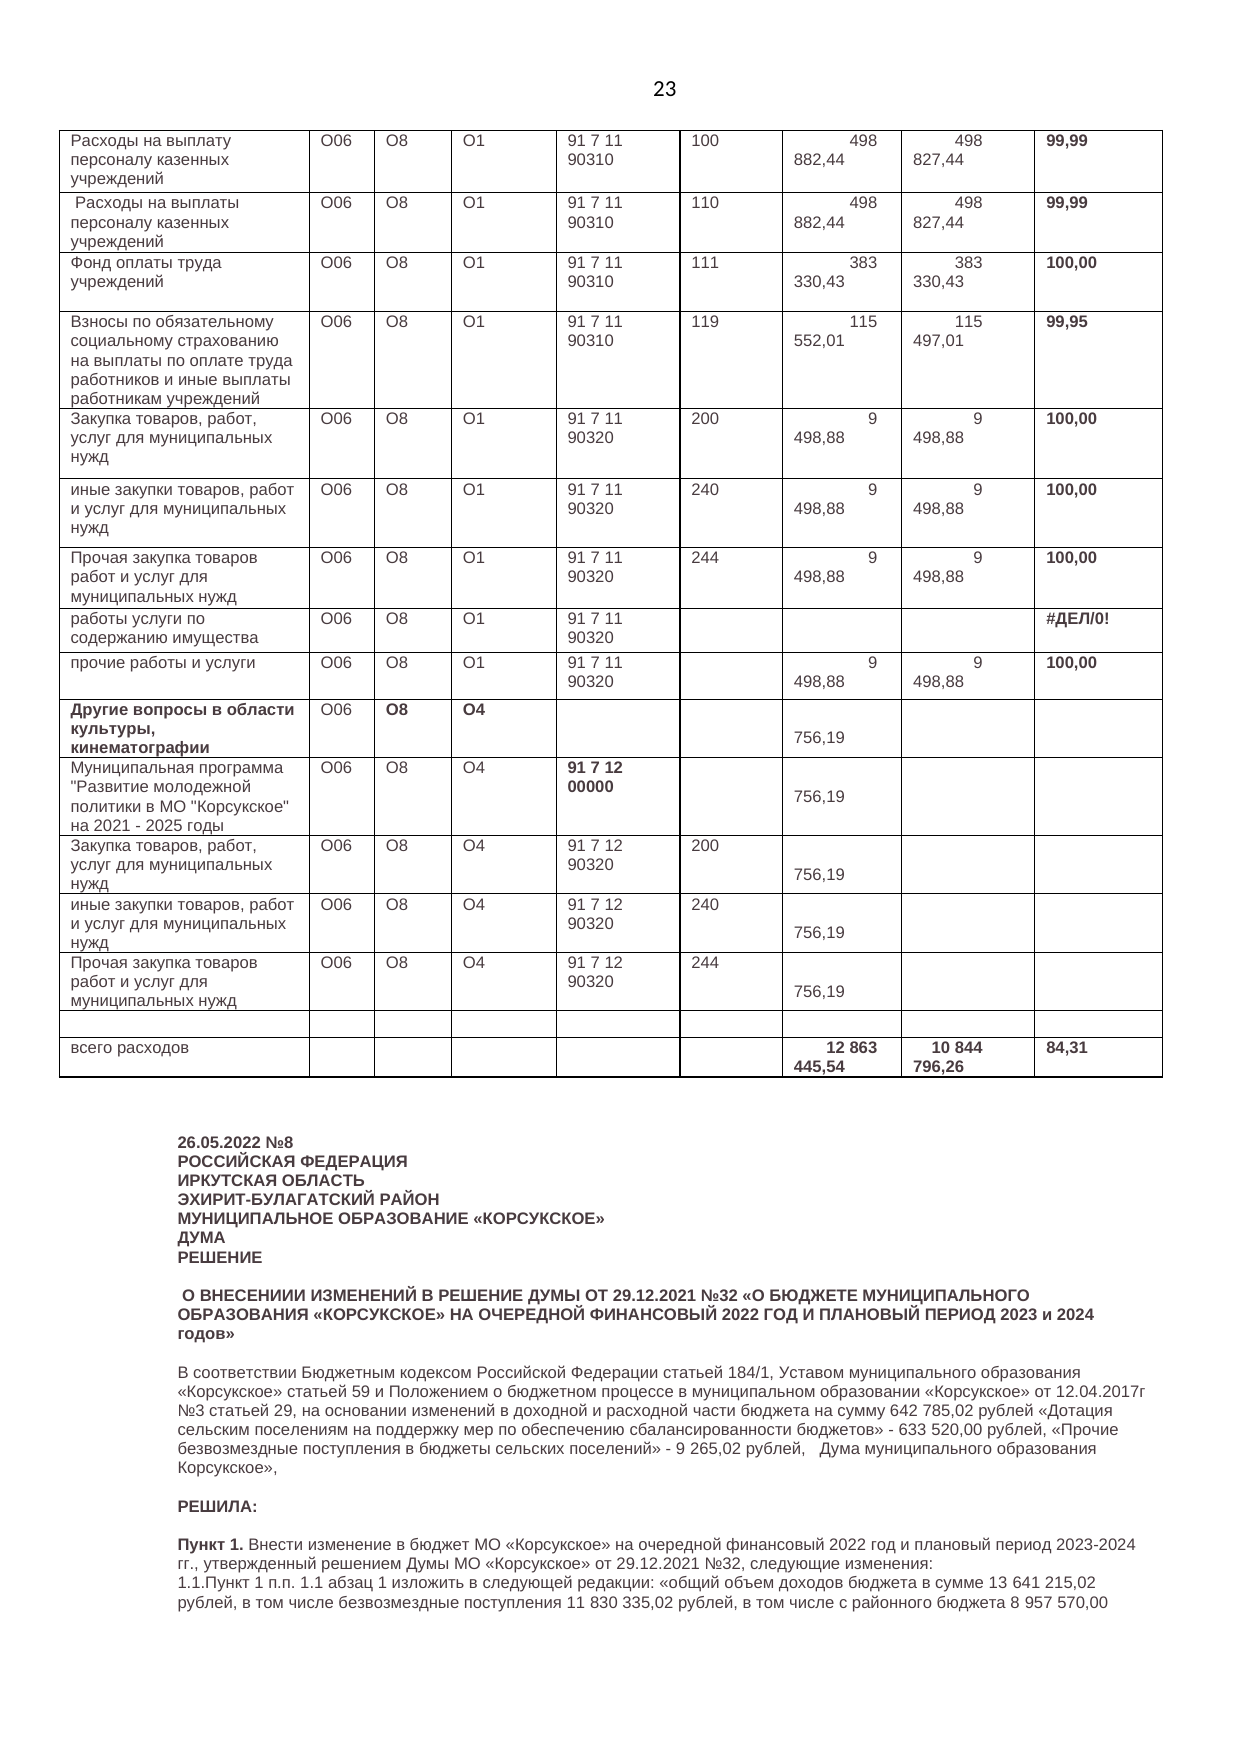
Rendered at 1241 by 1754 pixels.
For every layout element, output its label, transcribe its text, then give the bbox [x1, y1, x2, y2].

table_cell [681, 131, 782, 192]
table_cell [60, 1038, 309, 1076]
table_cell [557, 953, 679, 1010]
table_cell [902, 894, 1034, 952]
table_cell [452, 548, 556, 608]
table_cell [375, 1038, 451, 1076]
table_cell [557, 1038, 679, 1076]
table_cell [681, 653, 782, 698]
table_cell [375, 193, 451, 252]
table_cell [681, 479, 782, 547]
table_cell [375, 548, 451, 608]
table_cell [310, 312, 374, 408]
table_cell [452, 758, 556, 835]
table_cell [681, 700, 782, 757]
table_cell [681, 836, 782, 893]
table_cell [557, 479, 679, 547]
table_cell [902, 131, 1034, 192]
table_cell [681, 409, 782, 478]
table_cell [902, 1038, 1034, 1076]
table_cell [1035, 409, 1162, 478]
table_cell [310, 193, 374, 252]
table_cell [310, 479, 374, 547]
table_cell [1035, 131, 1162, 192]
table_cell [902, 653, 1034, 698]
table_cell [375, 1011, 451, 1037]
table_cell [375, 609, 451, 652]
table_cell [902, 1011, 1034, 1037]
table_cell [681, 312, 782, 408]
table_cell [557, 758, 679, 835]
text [177, 1573, 1152, 1612]
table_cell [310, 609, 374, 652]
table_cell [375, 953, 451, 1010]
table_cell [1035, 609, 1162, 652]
text РЕШЕНИЕ [177, 1247, 1152, 1267]
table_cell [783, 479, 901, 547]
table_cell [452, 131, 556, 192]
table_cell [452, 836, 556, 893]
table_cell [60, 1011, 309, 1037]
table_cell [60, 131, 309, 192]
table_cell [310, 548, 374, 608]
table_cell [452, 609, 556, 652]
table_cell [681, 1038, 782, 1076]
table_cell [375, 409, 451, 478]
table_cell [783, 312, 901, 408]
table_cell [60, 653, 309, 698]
text ЭХИРИТ-БУЛАГАТСКИЙ РАЙОН [177, 1190, 1152, 1209]
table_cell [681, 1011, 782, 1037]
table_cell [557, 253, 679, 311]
text ДУМА [177, 1228, 1152, 1247]
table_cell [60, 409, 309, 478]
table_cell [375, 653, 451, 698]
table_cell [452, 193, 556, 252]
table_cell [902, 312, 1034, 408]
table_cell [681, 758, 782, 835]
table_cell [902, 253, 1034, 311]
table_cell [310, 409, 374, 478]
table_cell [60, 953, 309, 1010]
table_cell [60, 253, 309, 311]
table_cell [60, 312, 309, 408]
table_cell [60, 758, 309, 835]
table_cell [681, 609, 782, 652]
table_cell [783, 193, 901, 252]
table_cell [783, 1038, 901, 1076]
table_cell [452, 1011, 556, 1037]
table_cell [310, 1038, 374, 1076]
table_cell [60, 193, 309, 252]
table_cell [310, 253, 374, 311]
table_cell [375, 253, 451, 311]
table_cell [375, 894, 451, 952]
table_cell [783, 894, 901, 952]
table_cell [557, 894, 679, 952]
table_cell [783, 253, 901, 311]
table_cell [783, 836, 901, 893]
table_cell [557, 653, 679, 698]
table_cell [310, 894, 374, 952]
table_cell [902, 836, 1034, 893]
text МУНИЦИПАЛЬНОЕ ОБРАЗОВАНИЕ «КОРСУКСКОЕ» [177, 1209, 1152, 1228]
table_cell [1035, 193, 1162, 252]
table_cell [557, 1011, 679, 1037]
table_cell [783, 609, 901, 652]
text РЕШИЛА: [177, 1497, 1152, 1516]
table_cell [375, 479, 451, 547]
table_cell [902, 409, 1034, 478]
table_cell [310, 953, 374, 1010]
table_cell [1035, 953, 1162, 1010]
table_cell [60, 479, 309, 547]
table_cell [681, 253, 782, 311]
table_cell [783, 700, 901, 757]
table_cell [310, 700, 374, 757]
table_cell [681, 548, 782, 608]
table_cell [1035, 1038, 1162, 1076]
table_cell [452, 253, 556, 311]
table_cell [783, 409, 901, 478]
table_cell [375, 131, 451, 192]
text ИРКУТСКАЯ ОБЛАСТЬ [177, 1171, 1152, 1190]
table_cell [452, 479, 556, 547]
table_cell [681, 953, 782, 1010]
text РОССИЙСКАЯ ФЕДЕРАЦИЯ [177, 1152, 1152, 1171]
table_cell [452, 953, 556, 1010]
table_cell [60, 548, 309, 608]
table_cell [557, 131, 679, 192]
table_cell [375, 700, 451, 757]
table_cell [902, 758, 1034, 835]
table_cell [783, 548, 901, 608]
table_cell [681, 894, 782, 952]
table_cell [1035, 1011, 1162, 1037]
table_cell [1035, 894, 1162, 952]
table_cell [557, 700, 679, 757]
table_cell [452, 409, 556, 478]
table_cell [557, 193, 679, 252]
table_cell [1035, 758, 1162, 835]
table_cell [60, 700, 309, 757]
text О ВНЕСЕНИИИ ИЗМЕНЕНИЙ В РЕШЕНИЕ ДУМЫ ОТ 29.12.2021 №32 «О БЮДЖЕТЕ МУНИЦИПАЛЬНОГО ОБРАЗОВАНИЯ «КОРСУКСКОЕ» НА ОЧЕРЕДНОЙ ФИНАНСОВЫЙ 2022 ГОД И ПЛАНОВЫЙ ПЕРИОД 2023 и 2024 годов» [177, 1286, 1152, 1343]
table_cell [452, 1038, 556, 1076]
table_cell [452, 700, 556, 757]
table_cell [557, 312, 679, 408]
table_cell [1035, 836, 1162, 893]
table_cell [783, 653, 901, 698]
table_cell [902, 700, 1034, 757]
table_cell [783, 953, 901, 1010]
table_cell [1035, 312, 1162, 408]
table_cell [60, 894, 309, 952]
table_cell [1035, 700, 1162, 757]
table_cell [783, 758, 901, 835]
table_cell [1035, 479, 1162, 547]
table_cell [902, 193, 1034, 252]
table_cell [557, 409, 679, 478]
text В соответствии Бюджетным кодексом Российской Федерации статьей 184/1, Уставом муниципального образования «Корсукское» статьей 59 и Положением о бюджетном процессе в муниципальном образовании «Корсукское» от 12.04.2017г №3 статьей 29, на основании изменений в доходной и расходной части бюджета на сумму 642 785,02 рублей «Дотация сельским поселениям на поддержку мер по обеспечению сбалансированности бюджетов» - 633 520,00 рублей, «Прочие безвозмездные поступления в бюджеты сельских поселений» - 9 265,02 рублей, Дума муниципального образования Корсукское», [177, 1362, 1152, 1477]
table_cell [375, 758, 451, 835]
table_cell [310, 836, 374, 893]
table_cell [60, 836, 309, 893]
text 26.05.2022 №8 [177, 1132, 1152, 1152]
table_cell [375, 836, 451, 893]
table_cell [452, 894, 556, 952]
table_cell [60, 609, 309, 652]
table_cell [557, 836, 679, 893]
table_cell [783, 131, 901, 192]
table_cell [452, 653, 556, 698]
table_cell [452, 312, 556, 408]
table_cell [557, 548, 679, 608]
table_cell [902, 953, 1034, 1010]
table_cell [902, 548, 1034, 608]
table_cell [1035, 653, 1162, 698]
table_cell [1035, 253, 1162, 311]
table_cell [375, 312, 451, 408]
text Пункт 1. Внести изменение в бюджет МО «Корсукское» на очередной финансовый 2022 год и плановый период 2023-2024 гг., утвержденный решением Думы МО «Корсукское» от 29.12.2021 №32, следующие изменения: [177, 1535, 1152, 1573]
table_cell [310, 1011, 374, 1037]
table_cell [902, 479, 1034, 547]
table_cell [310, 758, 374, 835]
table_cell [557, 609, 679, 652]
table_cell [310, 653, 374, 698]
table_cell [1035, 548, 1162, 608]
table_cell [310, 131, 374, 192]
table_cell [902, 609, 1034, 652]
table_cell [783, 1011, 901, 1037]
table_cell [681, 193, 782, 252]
